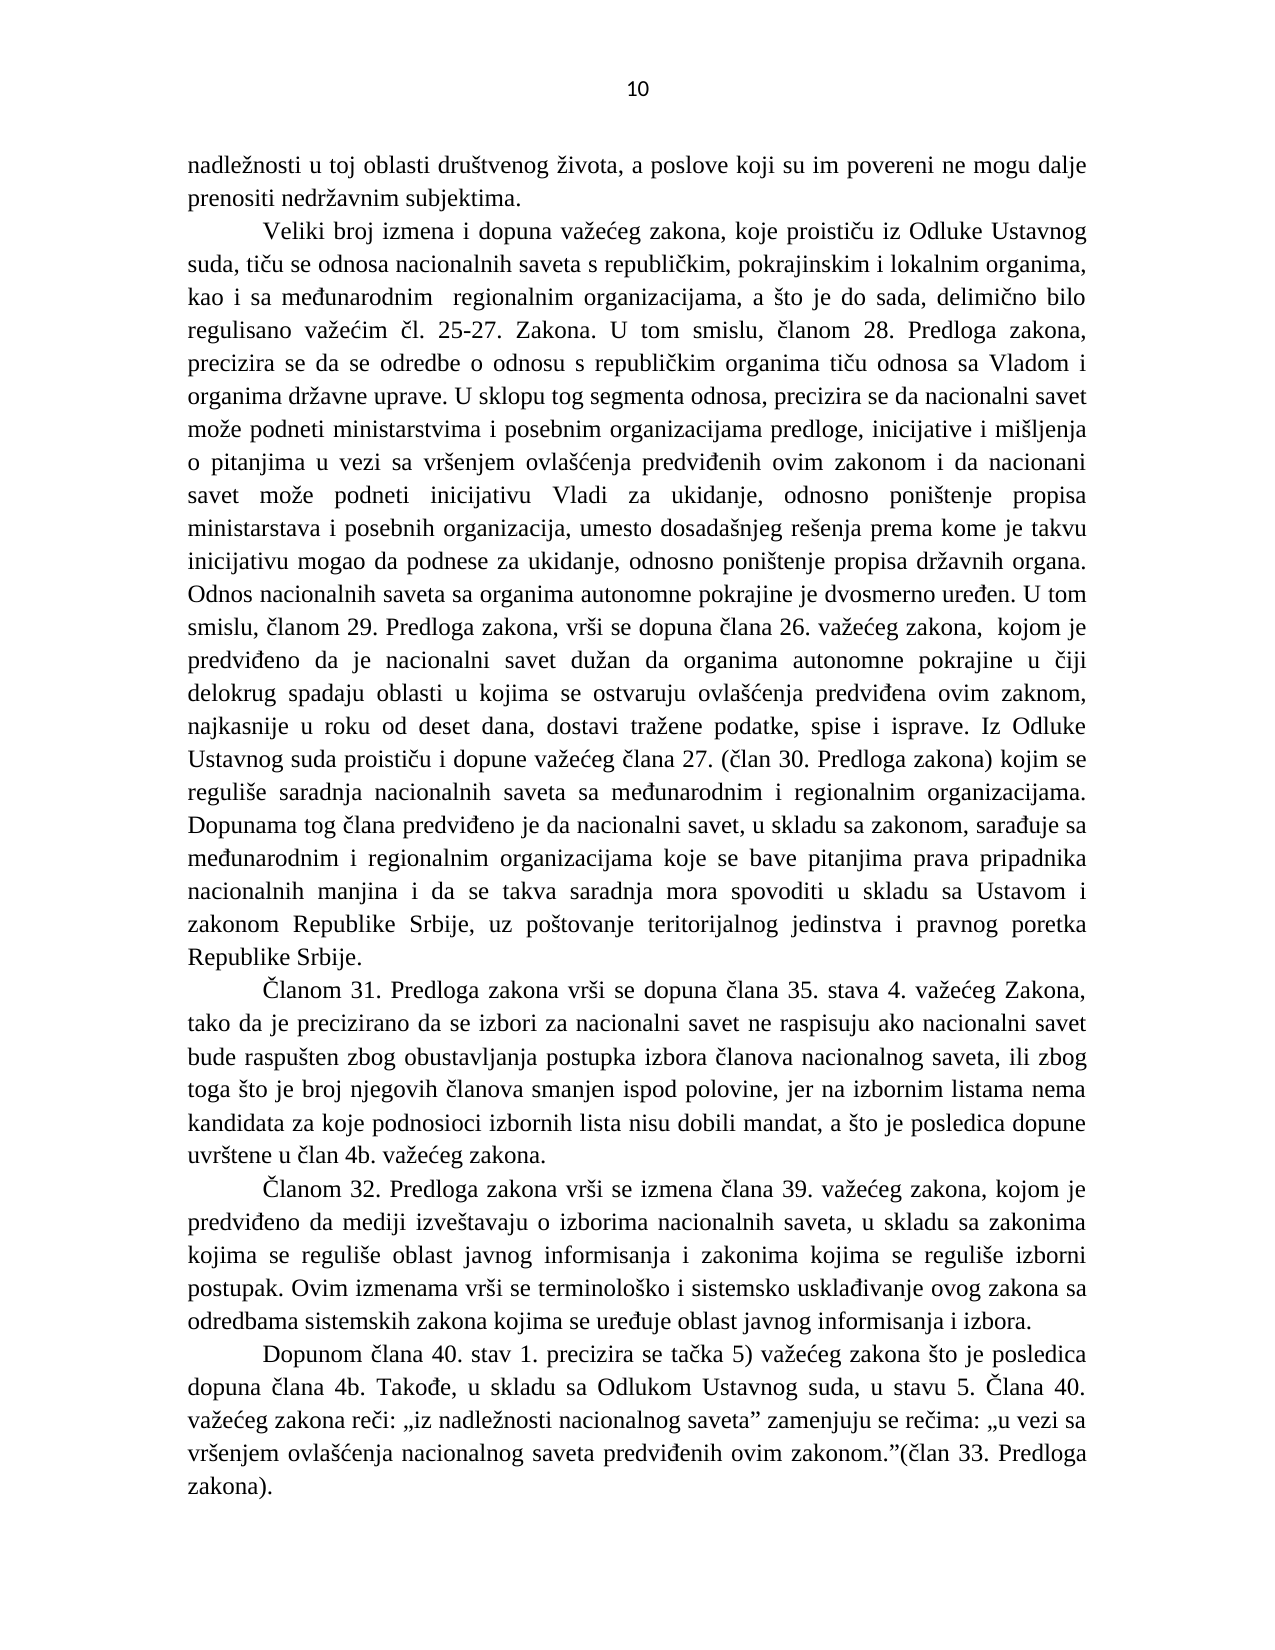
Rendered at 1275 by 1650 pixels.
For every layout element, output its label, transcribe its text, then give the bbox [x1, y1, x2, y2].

text Dopunom člana 40. stav 1. precizira se tačka 5) važećeg zakona što je posledica dopuna člana 4b. Takođe, u skladu sa Odlukom Ustavnog suda, u stavu 5. Člana 40. važećeg zakona reči: „iz nadležnosti nacionalnog saveta” zamenjuju se rečima: „u vezi sa vršenjem ovlašćenja nacionalnog saveta predviđenih ovim zakonom.”(član 33. Predloga zakona). [187, 1339, 1087, 1499]
text Veliki broj izmena i dopuna važećeg zakona, koje proističu iz Odluke Ustavnog suda, tiču se odnosa nacionalnih saveta s republičkim, pokrajinskim i lokalnim organima, kao i sa međunarodnim regionalnim organizacijama, a što je do sada, delimično bilo regulisano važećim čl. 25-27. Zakona. U tom smislu, članom 28. Predloga zakona, precizira se da se odredbe o odnosu s republičkim organima tiču odnosa sa Vladom i organima državne uprave. U sklopu tog segmenta odnosa, precizira se da nacionalni savet može podneti ministarstvima i posebnim organizacijama predloge, inicijative i mišljenja o pitanjima u vezi sa vršenjem ovlašćenja predviđenih ovim zakonom i da nacionani savet može podneti inicijativu Vladi za ukidanje, odnosno poništenje propisa ministarstava i posebnih organizacija, umesto dosadašnjeg rešenja prema kome je takvu inicijativu mogao da podnese za ukidanje, odnosno poništenje propisa državnih organa. Odnos nacionalnih saveta sa organima autonomne pokrajine je dvosmerno uređen. U tom smislu, članom 29. Predloga zakona, vrši se dopuna člana 26. važećeg zakona, kojom je predviđeno da je nacionalni savet dužan da organima autonomne pokrajine u čiji delokrug spadaju oblasti u kojima se ostvaruju ovlašćenja predviđena ovim zaknom, najkasnije u roku od deset dana, dostavi tražene podatke, spise i isprave. Iz Odluke Ustavnog suda proističu i dopune važećeg člana 27. (član 30. Predloga zakona) kojim se reguliše saradnja nacionalnih saveta sa međunarodnim i regionalnim organizacijama. Dopunama tog člana predviđeno je da nacionalni savet, u skladu sa zakonom, sarađuje sa međunarodnim i regionalnim organizacijama koje se bave pitanjima prava pripadnika nacionalnih manjina i da se takva saradnja mora spovoditi u skladu sa Ustavom i zakonom Republike Srbije, uz poštovanje teritorijalnog jedinstva i pravnog poretka Republike Srbije. [187, 216, 1087, 971]
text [187, 150, 1087, 212]
text Članom 32. Predloga zakona vrši se izmena člana 39. važećeg zakona, kojom je predviđeno da mediji izveštavaju o izborima nacionalnih saveta, u skladu sa zakonima kojima se reguliše oblast javnog informisanja i zakonima kojima se reguliše izborni postupak. Ovim izmenama vrši se terminološko i sistemsko usklađivanje ovog zakona sa odredbama sistemskih zakona kojima se uređuje oblast javnog informisanja i izbora. [187, 1174, 1087, 1334]
text Članom 31. Predloga zakona vrši se dopuna člana 35. stava 4. važećeg Zakona, tako da je precizirano da se izbori za nacionalni savet ne raspisuju ako nacionalni savet bude raspušten zbog obustavljanja postupka izbora članova nacionalnog saveta, ili zbog toga što je broj njegovih članova smanjen ispod polovine, jer na izbornim listama nema kandidata za koje podnosioci izbornih lista nisu dobili mandat, a što je posledica dopune uvrštene u član 4b. važećeg zakona. [187, 976, 1087, 1169]
